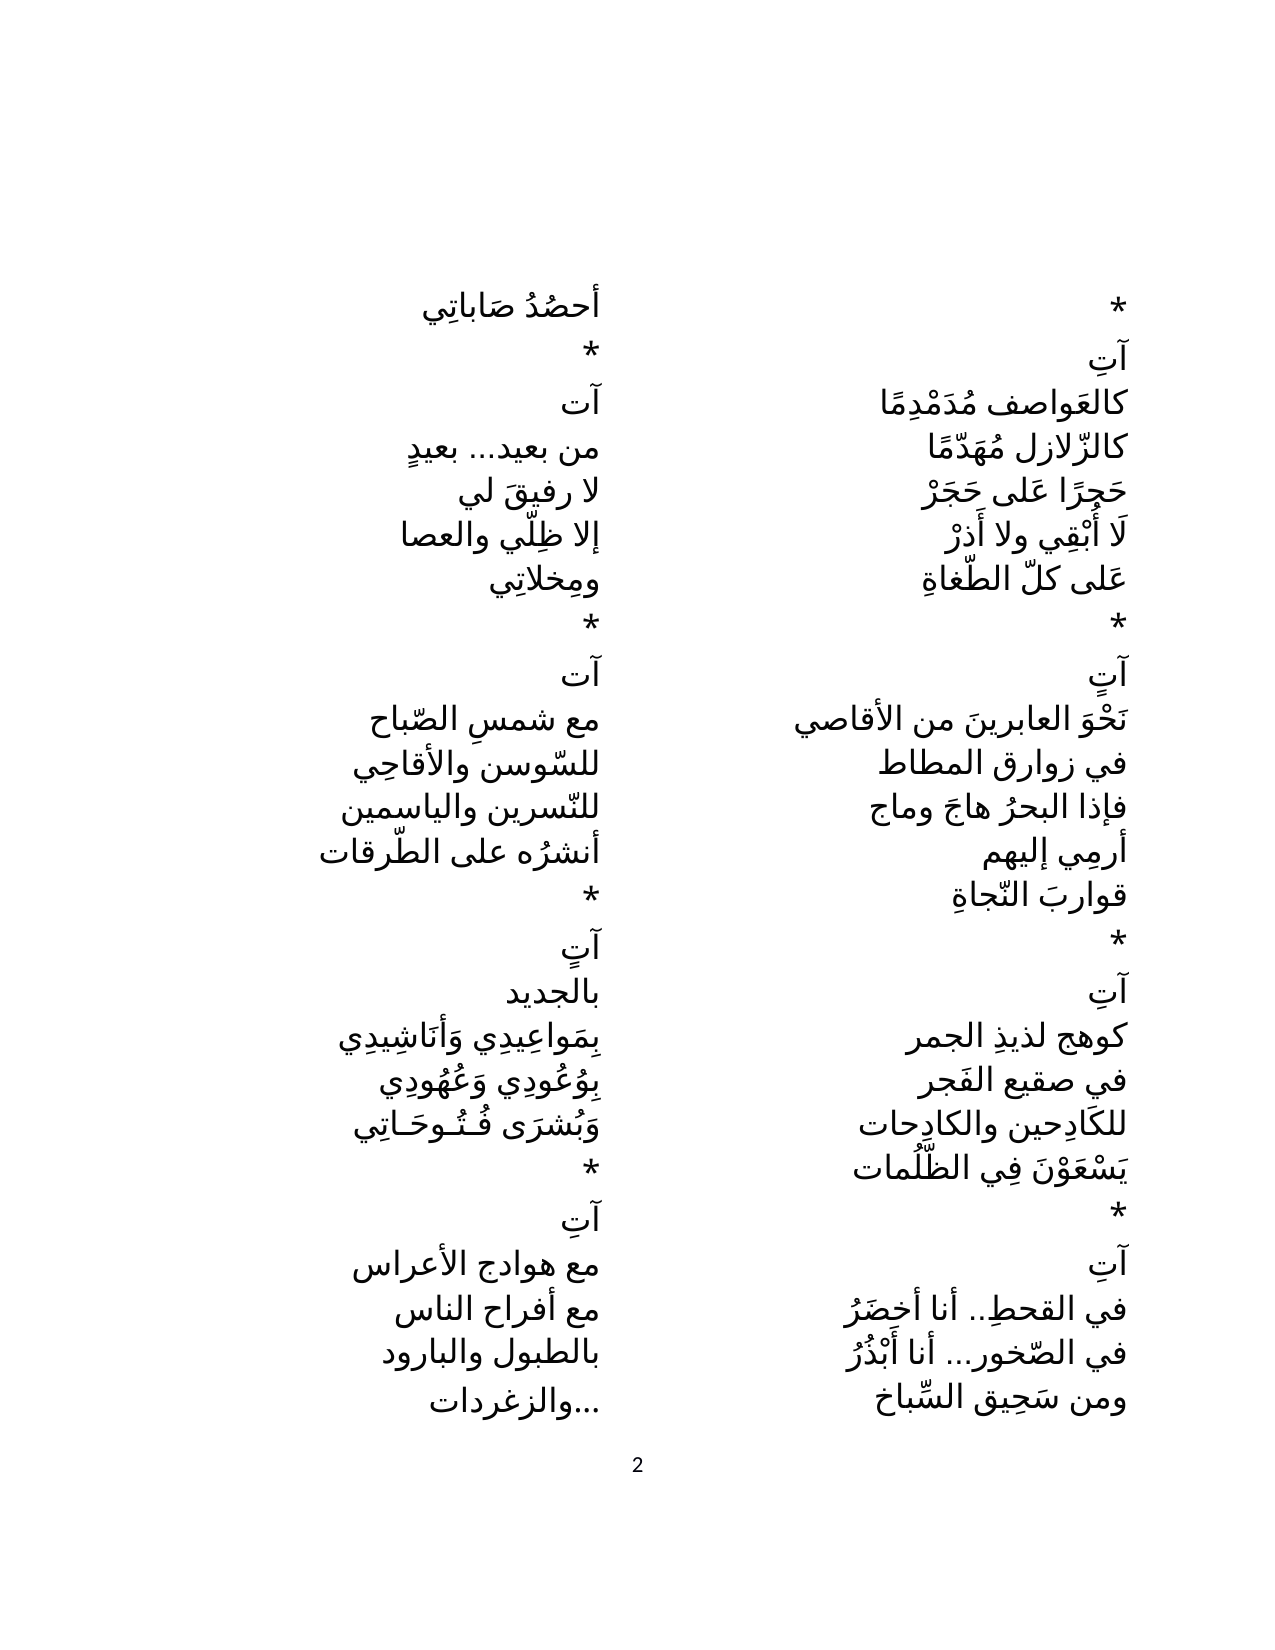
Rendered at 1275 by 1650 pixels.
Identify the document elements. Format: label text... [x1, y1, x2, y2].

text * [675, 920, 1127, 965]
text حَجرًا عَلى حَجَرْ [675, 471, 1127, 509]
text آتِ [675, 1244, 1127, 1283]
text إلا ظِلّي والعصا [148, 515, 600, 554]
text يَسْعَوْنَ فِي الظّلُمات [675, 1148, 1127, 1187]
text فإذا البحرُ هاجَ وماج [675, 788, 1127, 826]
text من بعيد... بعيدٍ [148, 427, 600, 466]
text وَبُشرَى فُـتُـوحَـاتِي [148, 1104, 600, 1143]
text * [675, 287, 1127, 332]
text كوهج لذيذِ الجمر [675, 1016, 1127, 1054]
text للكَادِحين والكادِحات [675, 1104, 1127, 1142]
text * [148, 603, 600, 649]
text لا رفيقَ لي [148, 471, 600, 509]
text بِمَواعِيدِي وَأنَاشِيدِي [148, 1016, 600, 1054]
text مع هوادج الأعراس [148, 1245, 600, 1283]
text لَا أُبْقِي ولا أَذرْ [675, 515, 1127, 553]
text في صقيع الفَجر [675, 1060, 1127, 1098]
text للسّوسن والأقاحِي [148, 744, 600, 782]
text آت [148, 656, 600, 694]
text * [675, 603, 1127, 649]
text بالطبول والبارود [148, 1333, 600, 1371]
text آتِ [148, 1201, 600, 1239]
text * [148, 331, 600, 376]
text كالعَواصف مُدَمْدِمًا [675, 383, 1127, 421]
text * [148, 1148, 600, 1194]
text للنّسرين والياسمين [148, 788, 600, 826]
text في الصّخور... أنا أَبْذُرُ [675, 1333, 1127, 1371]
text آتِ [675, 339, 1127, 377]
text آت [148, 383, 600, 421]
text بِوُعُودِي وَعُهُودِي [148, 1060, 600, 1099]
text أنشرُه على الطّرقات [148, 832, 600, 870]
text نَحْوَ العابرينَ من الأقاصي [675, 699, 1127, 738]
text * [148, 876, 600, 921]
text مع أفراح الناس [148, 1289, 600, 1327]
text آتٍ [148, 928, 600, 966]
text والزغردات... [148, 1377, 600, 1422]
text أرمِي إليهم [675, 832, 1127, 870]
text في القحطِ.. أنا أخضَرُ [675, 1288, 1127, 1327]
text في زوارق المطاط [675, 743, 1127, 782]
text قواربَ النّجاةِ [675, 876, 1127, 914]
text بالجديد [148, 972, 600, 1011]
text كالزّلازل مُهَدّمًا [675, 427, 1127, 465]
text ومن سَحِيق السِّباخ [675, 1377, 1127, 1415]
text آتِ [675, 972, 1127, 1010]
text * [675, 1192, 1127, 1238]
text عَلى كلّ الطّغاةِ [675, 559, 1127, 597]
text أحصُدُ صَاباتِي [148, 287, 600, 325]
text ومِخلاتِي [148, 559, 600, 598]
text آتٍ [675, 655, 1127, 694]
text مع شمسِ الصّباح [148, 700, 600, 738]
